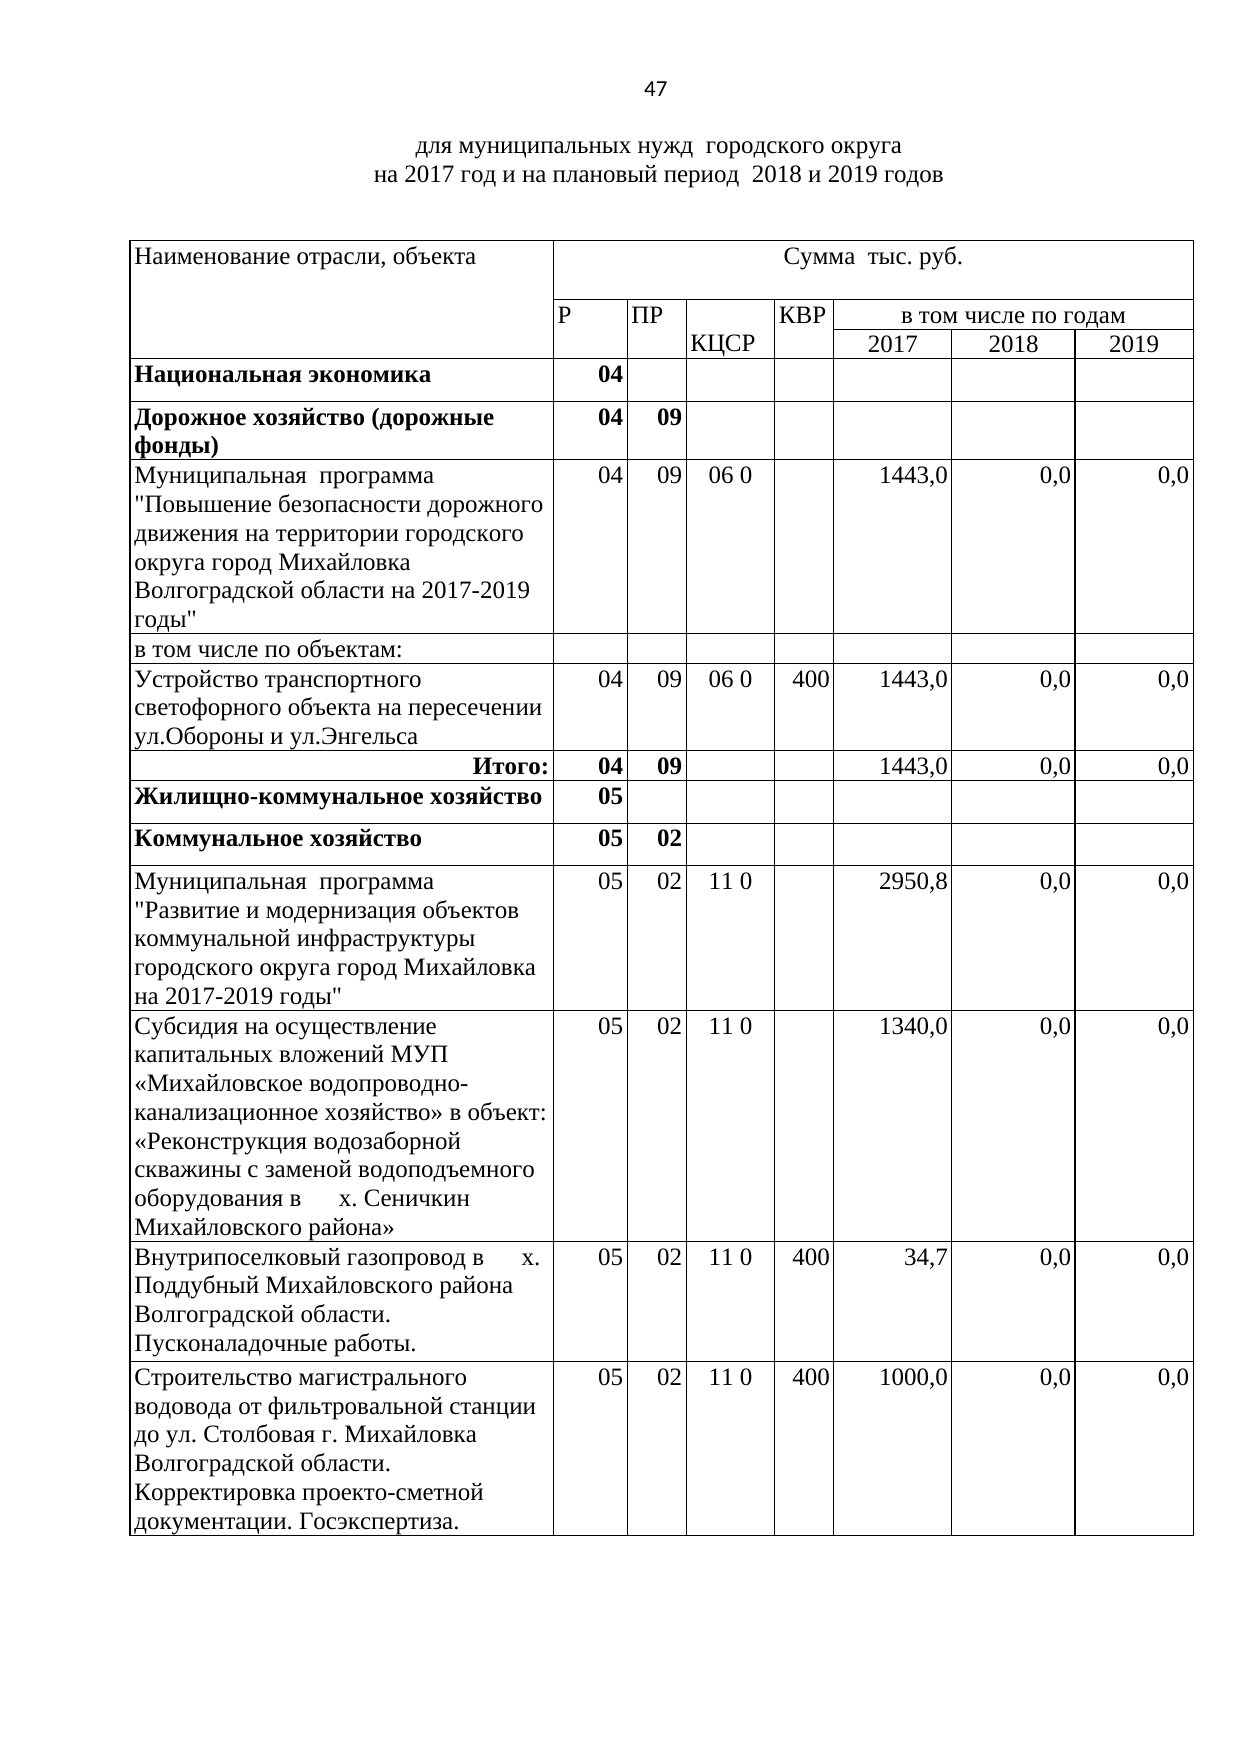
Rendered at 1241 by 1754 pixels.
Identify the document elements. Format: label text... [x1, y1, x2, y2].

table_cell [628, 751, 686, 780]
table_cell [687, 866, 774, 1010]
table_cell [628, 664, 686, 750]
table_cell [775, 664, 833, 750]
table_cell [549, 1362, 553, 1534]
text на 2017 год и на плановый период 2018 и 2019 годов [130, 159, 1181, 187]
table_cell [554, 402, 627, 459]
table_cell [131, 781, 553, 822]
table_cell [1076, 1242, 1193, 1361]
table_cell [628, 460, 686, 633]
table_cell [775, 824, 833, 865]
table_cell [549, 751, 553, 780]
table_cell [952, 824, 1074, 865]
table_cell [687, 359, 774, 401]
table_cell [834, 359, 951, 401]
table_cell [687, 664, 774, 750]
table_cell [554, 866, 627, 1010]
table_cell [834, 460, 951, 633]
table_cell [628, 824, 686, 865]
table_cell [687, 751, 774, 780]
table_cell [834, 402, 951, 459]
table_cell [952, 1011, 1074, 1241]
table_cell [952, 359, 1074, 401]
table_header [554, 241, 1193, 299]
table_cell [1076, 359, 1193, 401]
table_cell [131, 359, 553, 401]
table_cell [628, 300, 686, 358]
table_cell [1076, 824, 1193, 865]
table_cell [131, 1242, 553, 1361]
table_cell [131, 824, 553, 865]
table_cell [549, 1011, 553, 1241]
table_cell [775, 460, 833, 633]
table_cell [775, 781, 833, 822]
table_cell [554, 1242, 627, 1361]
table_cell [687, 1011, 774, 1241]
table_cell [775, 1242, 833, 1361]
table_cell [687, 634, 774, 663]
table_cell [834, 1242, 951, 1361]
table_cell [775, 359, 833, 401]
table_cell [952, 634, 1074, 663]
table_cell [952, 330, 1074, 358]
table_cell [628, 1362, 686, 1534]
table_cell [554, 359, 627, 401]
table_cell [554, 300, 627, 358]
text для муниципальных нужд городского округа [130, 130, 1181, 159]
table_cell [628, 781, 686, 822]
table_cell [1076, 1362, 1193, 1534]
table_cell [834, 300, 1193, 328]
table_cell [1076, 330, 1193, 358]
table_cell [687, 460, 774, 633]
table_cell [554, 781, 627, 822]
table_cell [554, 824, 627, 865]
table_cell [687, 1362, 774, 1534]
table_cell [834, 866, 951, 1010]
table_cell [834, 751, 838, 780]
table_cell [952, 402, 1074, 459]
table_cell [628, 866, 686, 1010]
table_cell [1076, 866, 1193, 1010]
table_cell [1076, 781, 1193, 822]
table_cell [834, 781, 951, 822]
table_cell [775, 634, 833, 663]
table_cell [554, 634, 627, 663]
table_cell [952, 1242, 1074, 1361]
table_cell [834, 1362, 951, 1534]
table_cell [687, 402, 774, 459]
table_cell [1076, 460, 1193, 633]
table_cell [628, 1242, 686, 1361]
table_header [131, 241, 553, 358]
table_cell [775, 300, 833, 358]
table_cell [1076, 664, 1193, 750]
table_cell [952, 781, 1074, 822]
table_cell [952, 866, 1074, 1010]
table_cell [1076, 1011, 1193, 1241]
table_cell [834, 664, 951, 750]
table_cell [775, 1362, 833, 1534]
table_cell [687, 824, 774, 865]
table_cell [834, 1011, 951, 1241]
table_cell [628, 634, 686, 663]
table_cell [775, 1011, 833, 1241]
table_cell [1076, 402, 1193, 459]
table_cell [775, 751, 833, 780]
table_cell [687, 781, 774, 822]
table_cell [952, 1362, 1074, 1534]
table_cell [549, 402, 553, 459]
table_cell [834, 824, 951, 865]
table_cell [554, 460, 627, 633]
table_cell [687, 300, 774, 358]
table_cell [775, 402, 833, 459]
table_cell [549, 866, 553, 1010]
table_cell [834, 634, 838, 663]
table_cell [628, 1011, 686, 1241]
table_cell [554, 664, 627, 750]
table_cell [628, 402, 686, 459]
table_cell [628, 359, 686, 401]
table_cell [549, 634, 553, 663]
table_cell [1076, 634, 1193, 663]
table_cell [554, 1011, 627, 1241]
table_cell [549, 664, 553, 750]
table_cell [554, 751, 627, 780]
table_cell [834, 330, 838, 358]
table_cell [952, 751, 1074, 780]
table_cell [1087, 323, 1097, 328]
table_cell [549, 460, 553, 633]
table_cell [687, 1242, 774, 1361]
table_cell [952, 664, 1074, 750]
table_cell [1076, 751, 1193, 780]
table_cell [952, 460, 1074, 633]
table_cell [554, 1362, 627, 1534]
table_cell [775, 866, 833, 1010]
